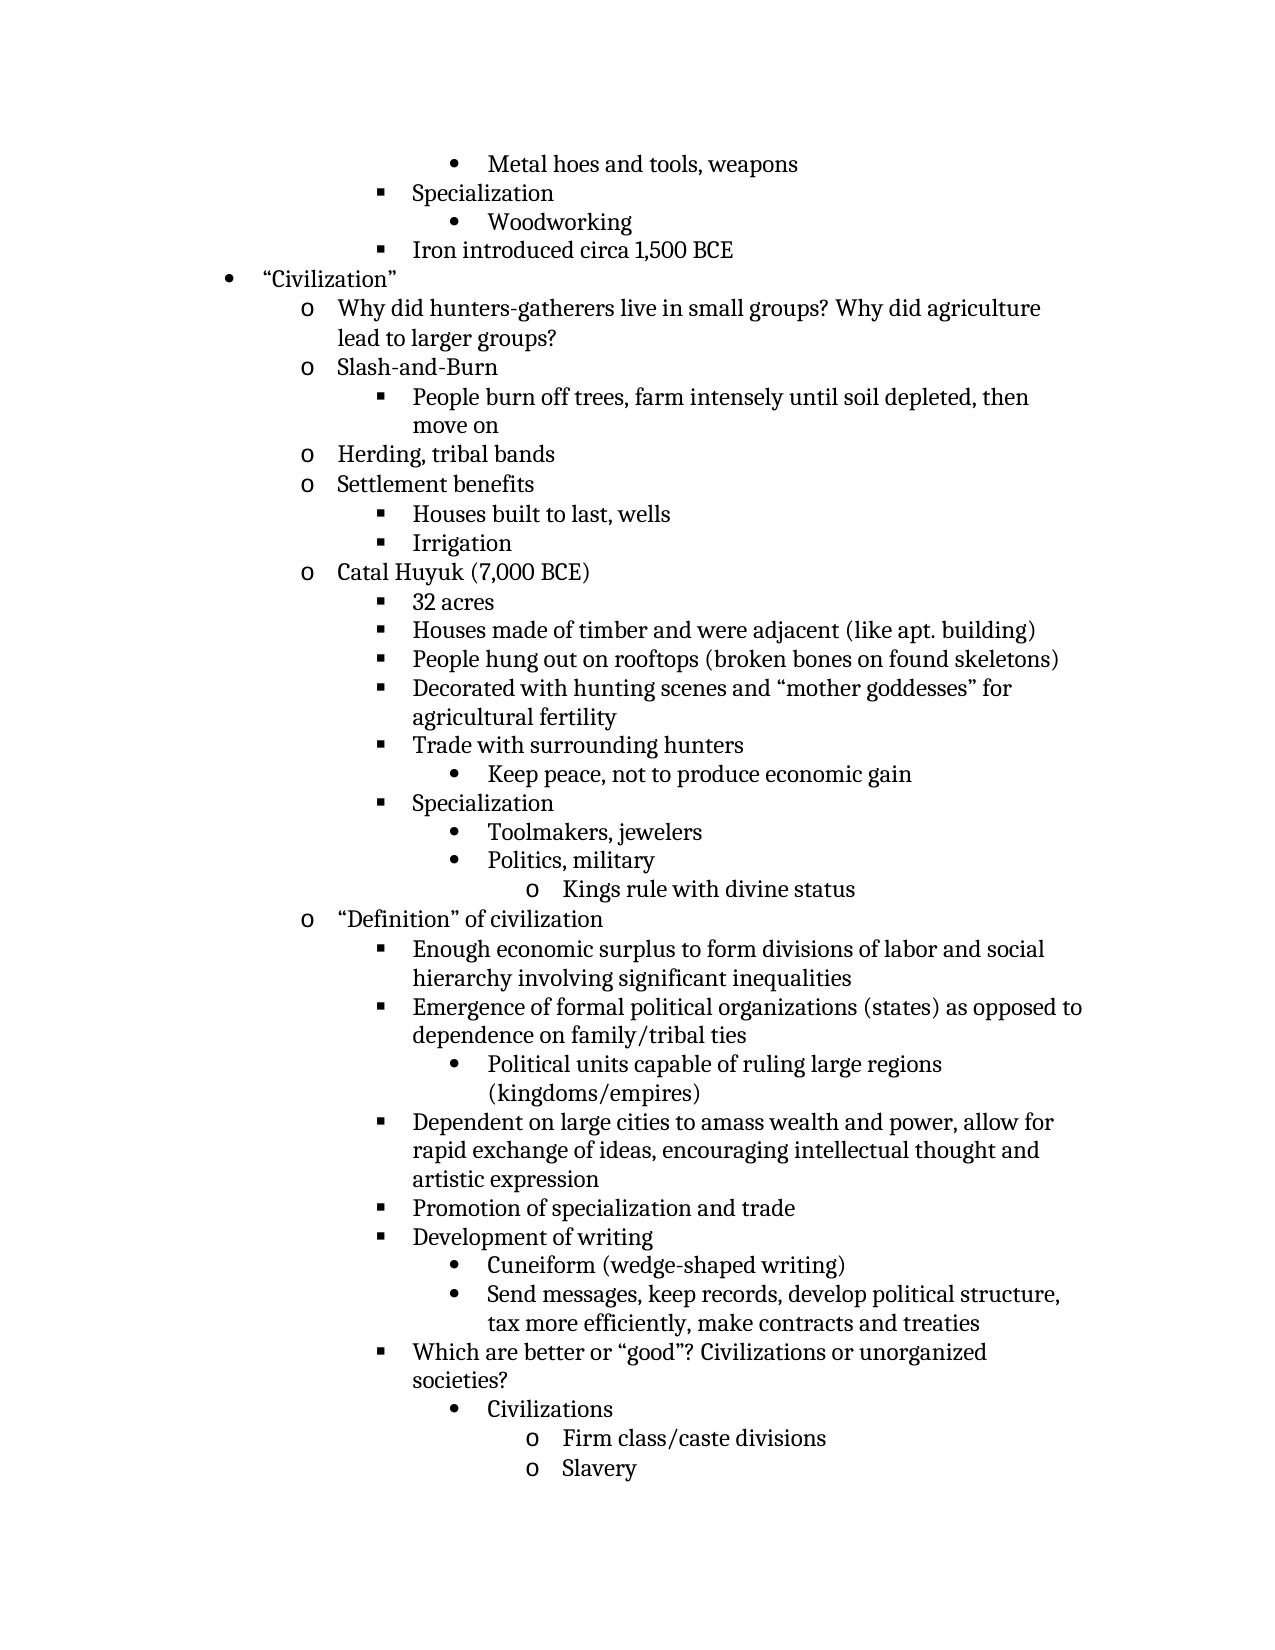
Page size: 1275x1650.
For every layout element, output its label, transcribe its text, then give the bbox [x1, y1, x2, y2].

list Settlement benefits [300, 470, 1087, 500]
list Dependent on large cities to amass wealth and power, allow for rapid exchange of ideas, encouraging intellectual thought and artistic expression [375, 1107, 1087, 1194]
list Politics, military [450, 846, 1087, 875]
list Why did hunters-gatherers live in small groups? Why did agriculture lead to larger groups? [300, 294, 1087, 352]
list Political units capable of ruling large regions (kingdoms/empires) [450, 1050, 1087, 1107]
list Send messages, keep records, develop political structure, tax more efficiently, make contracts and treaties [450, 1280, 1087, 1337]
list Promotion of specialization and trade [375, 1194, 1087, 1222]
list Houses made of timber and were adjacent (like apt. building) [375, 616, 1087, 645]
list Metal hoes and tools, weapons [450, 150, 1087, 179]
list Toolmakers, jewelers [450, 817, 1087, 846]
list Houses built to last, wells [375, 500, 1087, 529]
list Firm class/caste divisions [525, 1424, 1087, 1454]
list People burn off trees, farm intensely until soil depleted, then move on [375, 382, 1087, 440]
list Civilizations [450, 1395, 1087, 1424]
list Trade with surrounding hunters [375, 731, 1087, 760]
list Which are better or “good”? Civilizations or unorganized societies? [375, 1337, 1087, 1395]
list People hung out on rooftops (broken bones on found skeletons) [375, 645, 1087, 674]
list Decorated with hunting scenes and “mother goddesses” for agricultural fertility [375, 674, 1087, 731]
list Emergence of formal political organizations (states) as opposed to dependence on family/tribal ties [375, 992, 1087, 1050]
list Enough economic surplus to form divisions of labor and social hierarchy involving significant inequalities [375, 935, 1087, 992]
list Development of writing [375, 1222, 1087, 1251]
list Keep peace, not to produce economic gain [450, 760, 1087, 789]
list Iron introduced circa 1,500 BCE [375, 236, 1087, 265]
list “Civilization” [225, 265, 1087, 294]
list Catal Huyuk (7,000 BCE) [300, 557, 1087, 587]
list 32 acres [375, 587, 1087, 616]
list Cuneiform (wedge-shaped writing) [450, 1251, 1087, 1280]
list Specialization [375, 179, 1087, 207]
list Specialization [375, 789, 1087, 817]
list Slavery [525, 1454, 1087, 1484]
list “Definition” of civilization [300, 905, 1087, 935]
list Irrigation [375, 529, 1087, 557]
list Kings rule with divine status [525, 875, 1087, 905]
list Herding, tribal bands [300, 440, 1087, 470]
list Woodworking [450, 207, 1087, 236]
list Slash-and-Burn [300, 352, 1087, 382]
